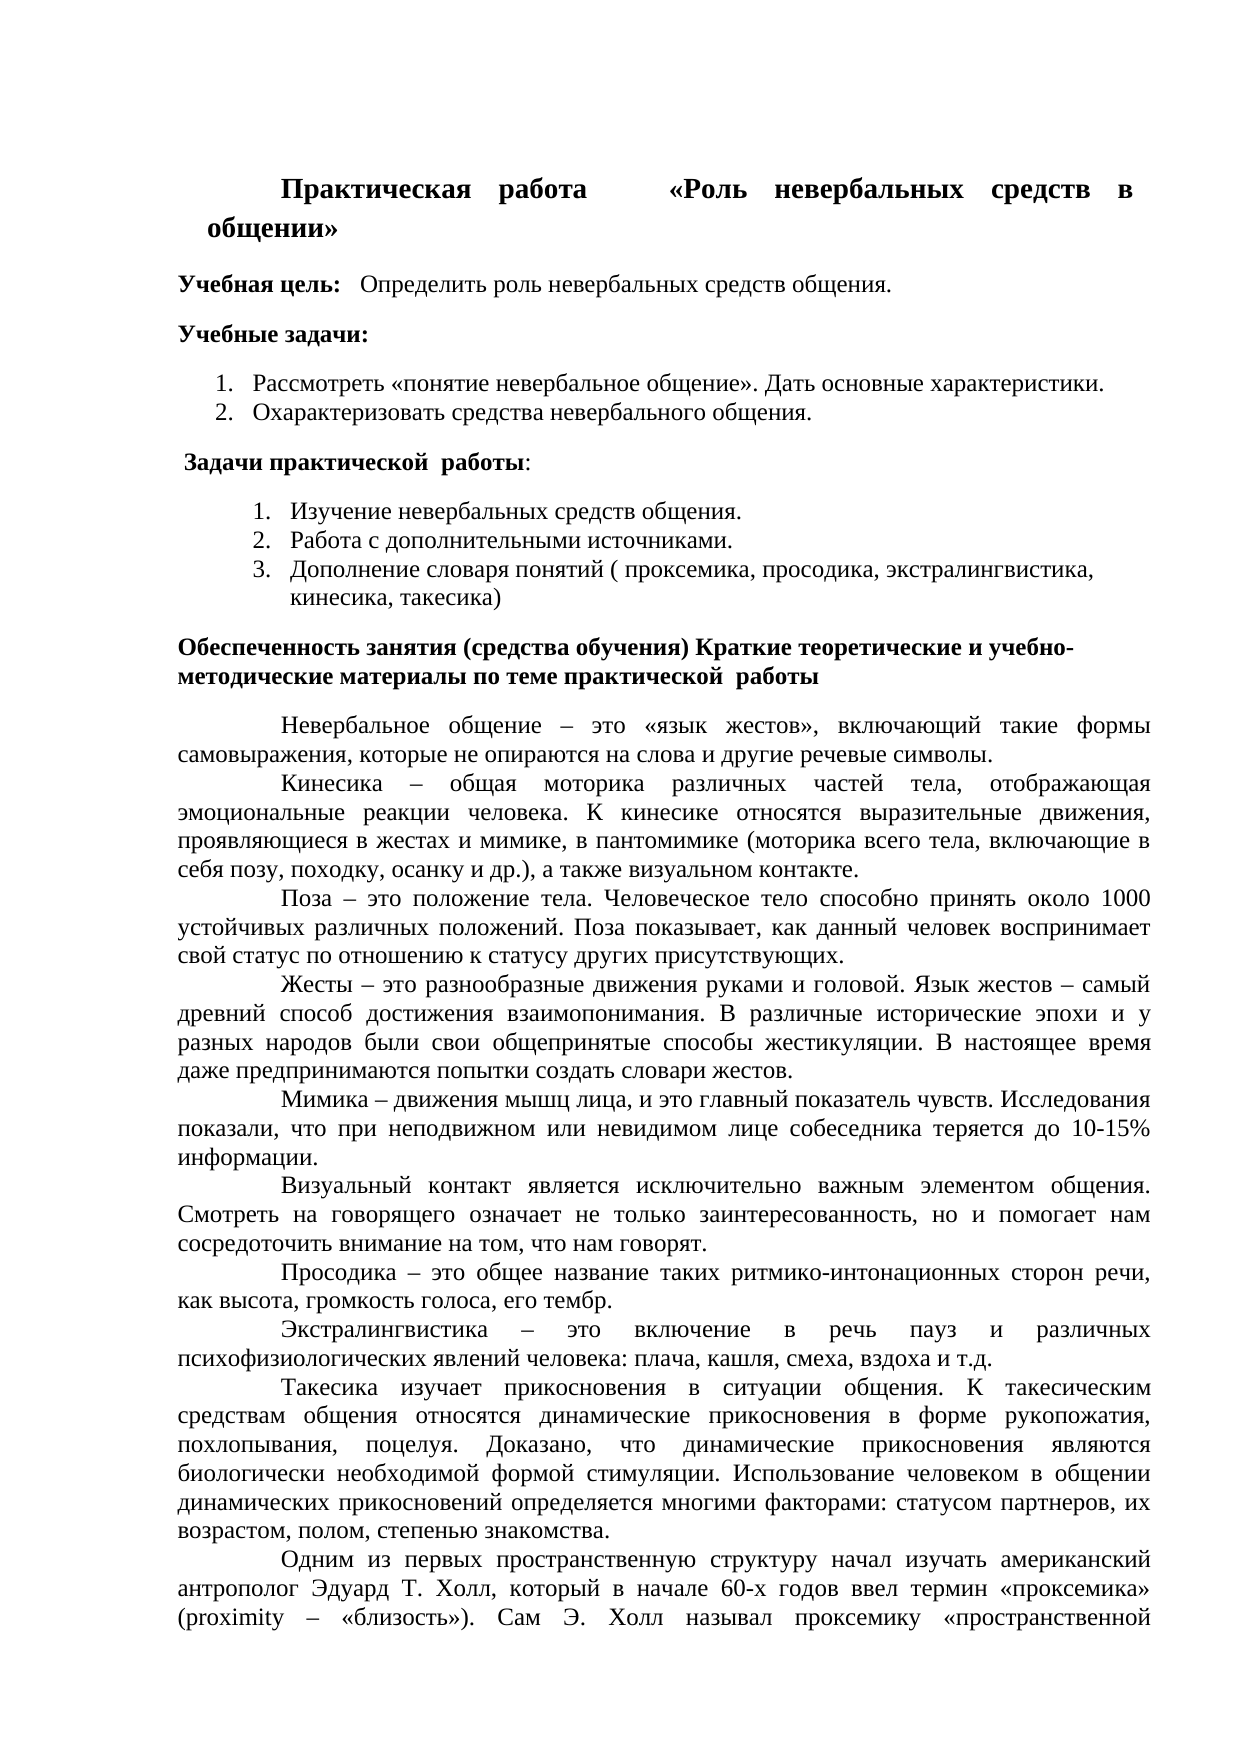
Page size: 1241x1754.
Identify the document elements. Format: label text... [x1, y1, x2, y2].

text Невербальное общение – это «язык жестов», включающий такие формы самовыражения, которые не опираются на слова и другие речевые символы. [177, 710, 1152, 768]
list Охарактеризовать средства невербального общения. [215, 397, 1152, 426]
text Учебная цель: Определить роль невербальных средств общения. [177, 269, 1152, 298]
text Практическая работа «Роль невербальных средств в общении» [207, 171, 1134, 243]
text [177, 1544, 1152, 1630]
text Учебные задачи: [177, 319, 1152, 347]
list Рассмотреть «понятие невербальное общение». Дать основные характеристики. [215, 368, 1152, 397]
text Обеспеченность занятия (средства обучения) Краткие теоретические и учебно-методические материалы по теме практической работы [177, 632, 1152, 689]
list Изучение невербальных средств общения. [252, 496, 1152, 525]
text Жесты – это разнообразные движения руками и головой. Язык жестов – самый древний способ достижения взаимопонимания. В различные исторические эпохи и у разных народов были свои общепринятые способы жестикуляции. В настоящее время даже предпринимаются попытки создать словари жестов. [177, 969, 1152, 1084]
text Кинесика – общая моторика различных частей тела, отображающая эмоциональные реакции человека. К кинесике относятся выразительные движения, проявляющиеся в жестах и мимике, в пантомимике (моторика всего тела, включающие в себя позу, походку, осанку и др.), а также визуальном контакте. [177, 768, 1152, 883]
list Работа с дополнительными источниками. [252, 525, 1152, 554]
text Экстралингвистика – это включение в речь пауз и различных психофизиологических явлений человека: плача, кашля, смеха, вздоха и т.д. [177, 1314, 1152, 1372]
text Просодика – это общее название таких ритмико-интонационных сторон речи, как высота, громкость голоса, его тембр. [177, 1257, 1152, 1314]
text Задачи практической работы: [177, 447, 1152, 475]
text Мимика – движения мышц лица, и это главный показатель чувств. Исследования показали, что при неподвижном или невидимом лице собеседника теряется до 10-15% информации. [177, 1084, 1152, 1170]
text Такесика изучает прикосновения в ситуации общения. К такесическим средствам общения относятся динамические прикосновения в форме рукопожатия, похлопывания, поцелуя. Доказано, что динамические прикосновения являются биологически необходимой формой стимуляции. Использование человеком в общении динамических прикосновений определяется многими факторами: статусом партнеров, их возрастом, полом, степенью знакомства. [177, 1372, 1152, 1544]
text Поза – это положение тела. Человеческое тело способно принять около 1000 устойчивых различных положений. Поза показывает, как данный человек воспринимает свой статус по отношению к статусу других присутствующих. [177, 883, 1152, 969]
text Визуальный контакт является исключительно важным элементом общения. Смотреть на говорящего означает не только заинтересованность, но и помогает нам сосредоточить внимание на том, что нам говорят. [177, 1170, 1152, 1257]
list Дополнение словаря понятий ( проксемика, просодика, экстралингвистика, кинесика, такесика) [252, 554, 1152, 611]
